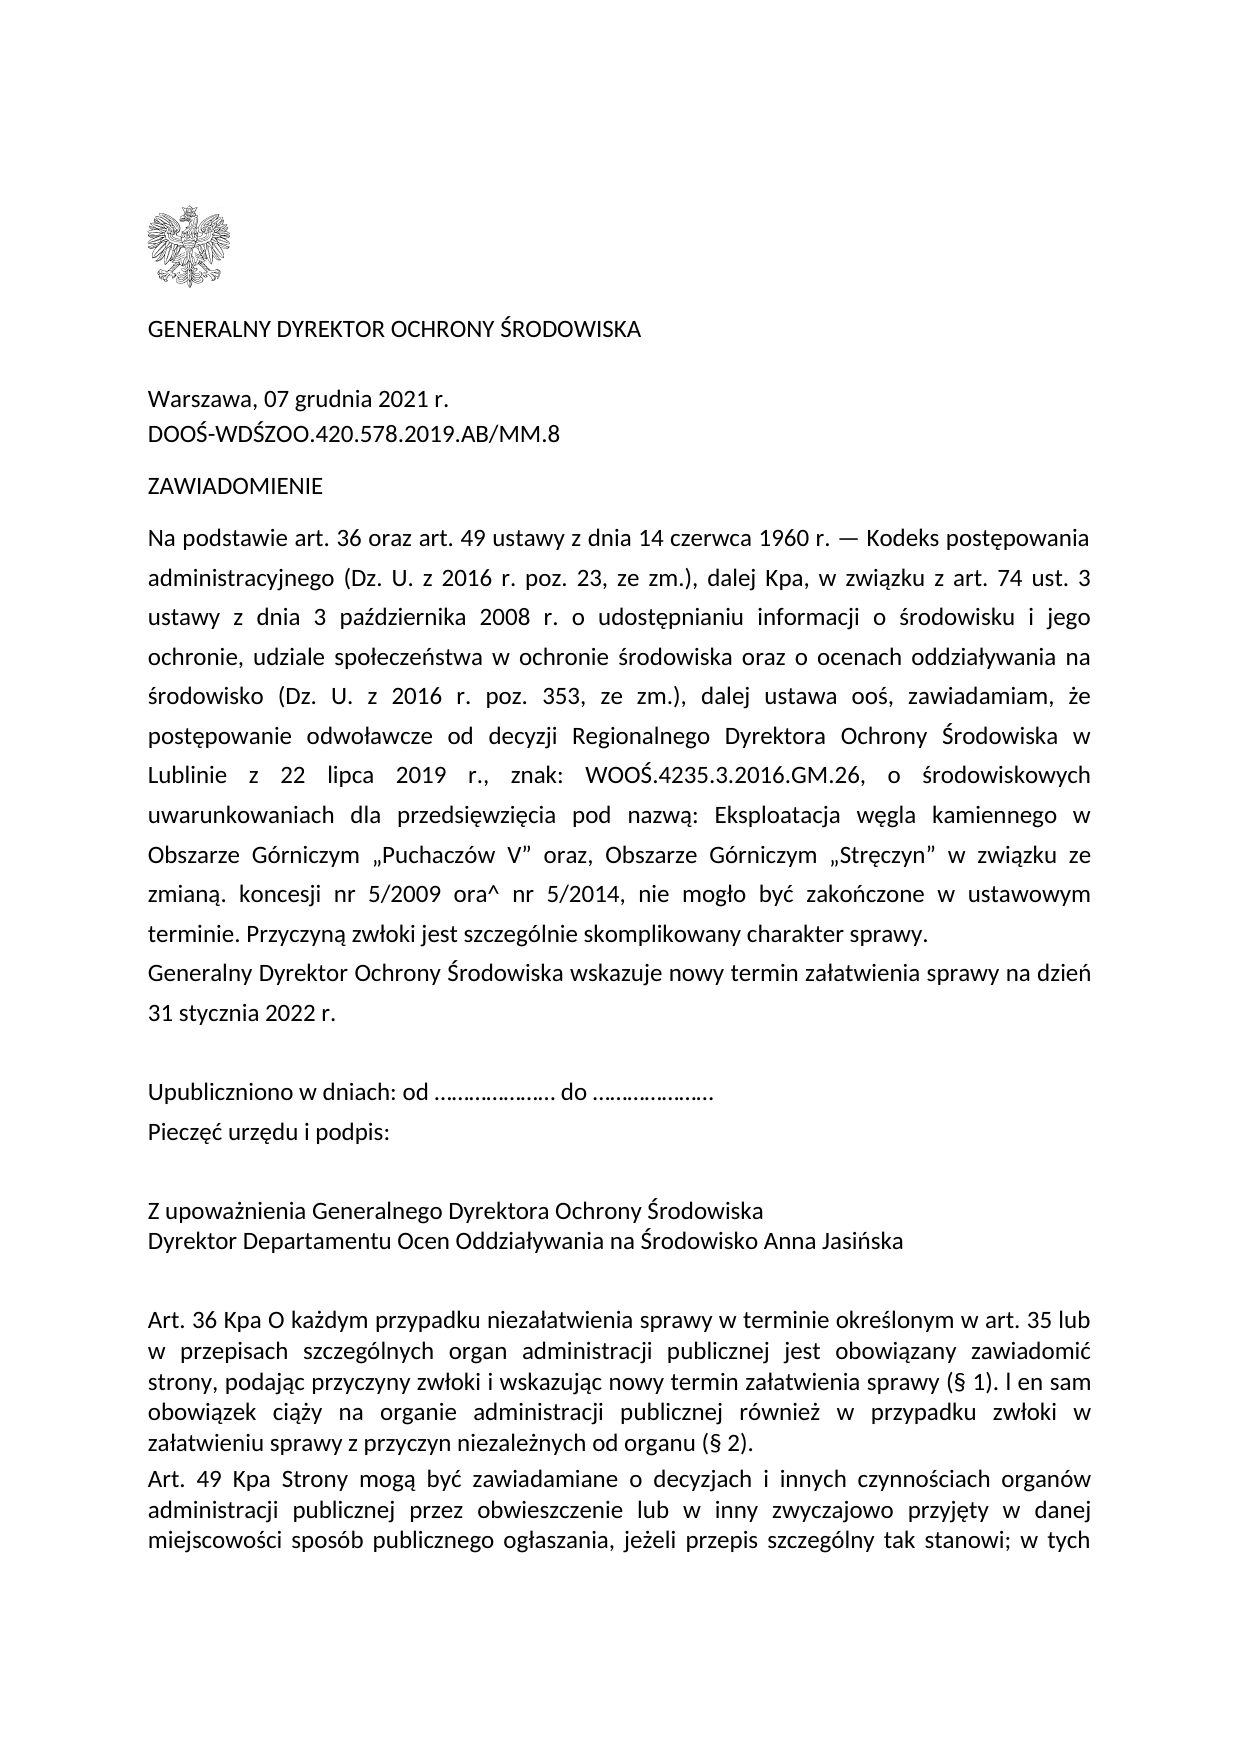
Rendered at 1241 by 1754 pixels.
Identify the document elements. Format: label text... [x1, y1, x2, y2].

text GENERALNY DYREKTOR OCHRONY ŚRODOWISKA [148, 313, 1092, 343]
text Warszawa, 07 grudnia 2021 r. [148, 383, 1092, 413]
text Upubliczniono w dniach: od ………………… do ………………… [148, 1076, 1092, 1107]
text Z upoważnienia Generalnego Dyrektora Ochrony Środowiska [148, 1195, 1092, 1226]
text ZAWIADOMIENIE [148, 470, 1092, 501]
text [148, 1463, 1092, 1555]
text Dyrektor Departamentu Ocen Oddziaływania na Środowisko Anna Jasińska [148, 1226, 1092, 1256]
text Pieczęć urzędu i podpis: [148, 1116, 1092, 1146]
picture [147, 205, 231, 288]
text DOOŚ-WDŚZOO.420.578.2019.AB/MM.8 [148, 418, 1092, 448]
text Na podstawie art. 36 oraz art. 49 ustawy z dnia 14 czerwca 1960 r. — Kodeks postępowania administracyjnego (Dz. U. z 2016 r. poz. 23, ze zm.), dalej Kpa, w związku z art. 74 ust. 3 ustawy z dnia 3 października 2008 r. o udostępnianiu informacji o środowisku i jego ochronie, udziale społeczeństwa w ochronie środowiska oraz o ocenach oddziaływania na środowisko (Dz. U. z 2016 r. poz. 353, ze zm.), dalej ustawa ooś, zawiadamiam, że postępowanie odwoławcze od decyzji Regionalnego Dyrektora Ochrony Środowiska w Lublinie z 22 lipca 2019 r., znak: WOOŚ.4235.3.2016.GM.26, o środowiskowych uwarunkowaniach dla przedsięwzięcia pod nazwą: Eksploatacja węgla kamiennego w Obszarze Górniczym „Puchaczów V” oraz, Obszarze Górniczym „Stręczyn” w związku ze zmianą. koncesji nr 5/2009 ora^ nr 5/2014, nie mogło być zakończone w ustawowym terminie. Przyczyną zwłoki jest szczególnie skomplikowany charakter sprawy. [148, 522, 1092, 948]
text Generalny Dyrektor Ochrony Środowiska wskazuje nowy termin załatwienia sprawy na dzień 31 stycznia 2022 r. [148, 957, 1092, 1028]
text Art. 36 Kpa O każdym przypadku niezałatwienia sprawy w terminie określonym w art. 35 lub w przepisach szczególnych organ administracji publicznej jest obowiązany zawiadomić strony, podając przyczyny zwłoki i wskazując nowy termin załatwienia sprawy (§ 1). l en sam obowiązek ciąży na organie administracji publicznej również w przypadku zwłoki w załatwieniu sprawy z przyczyn niezależnych od organu (§ 2). [148, 1305, 1092, 1457]
